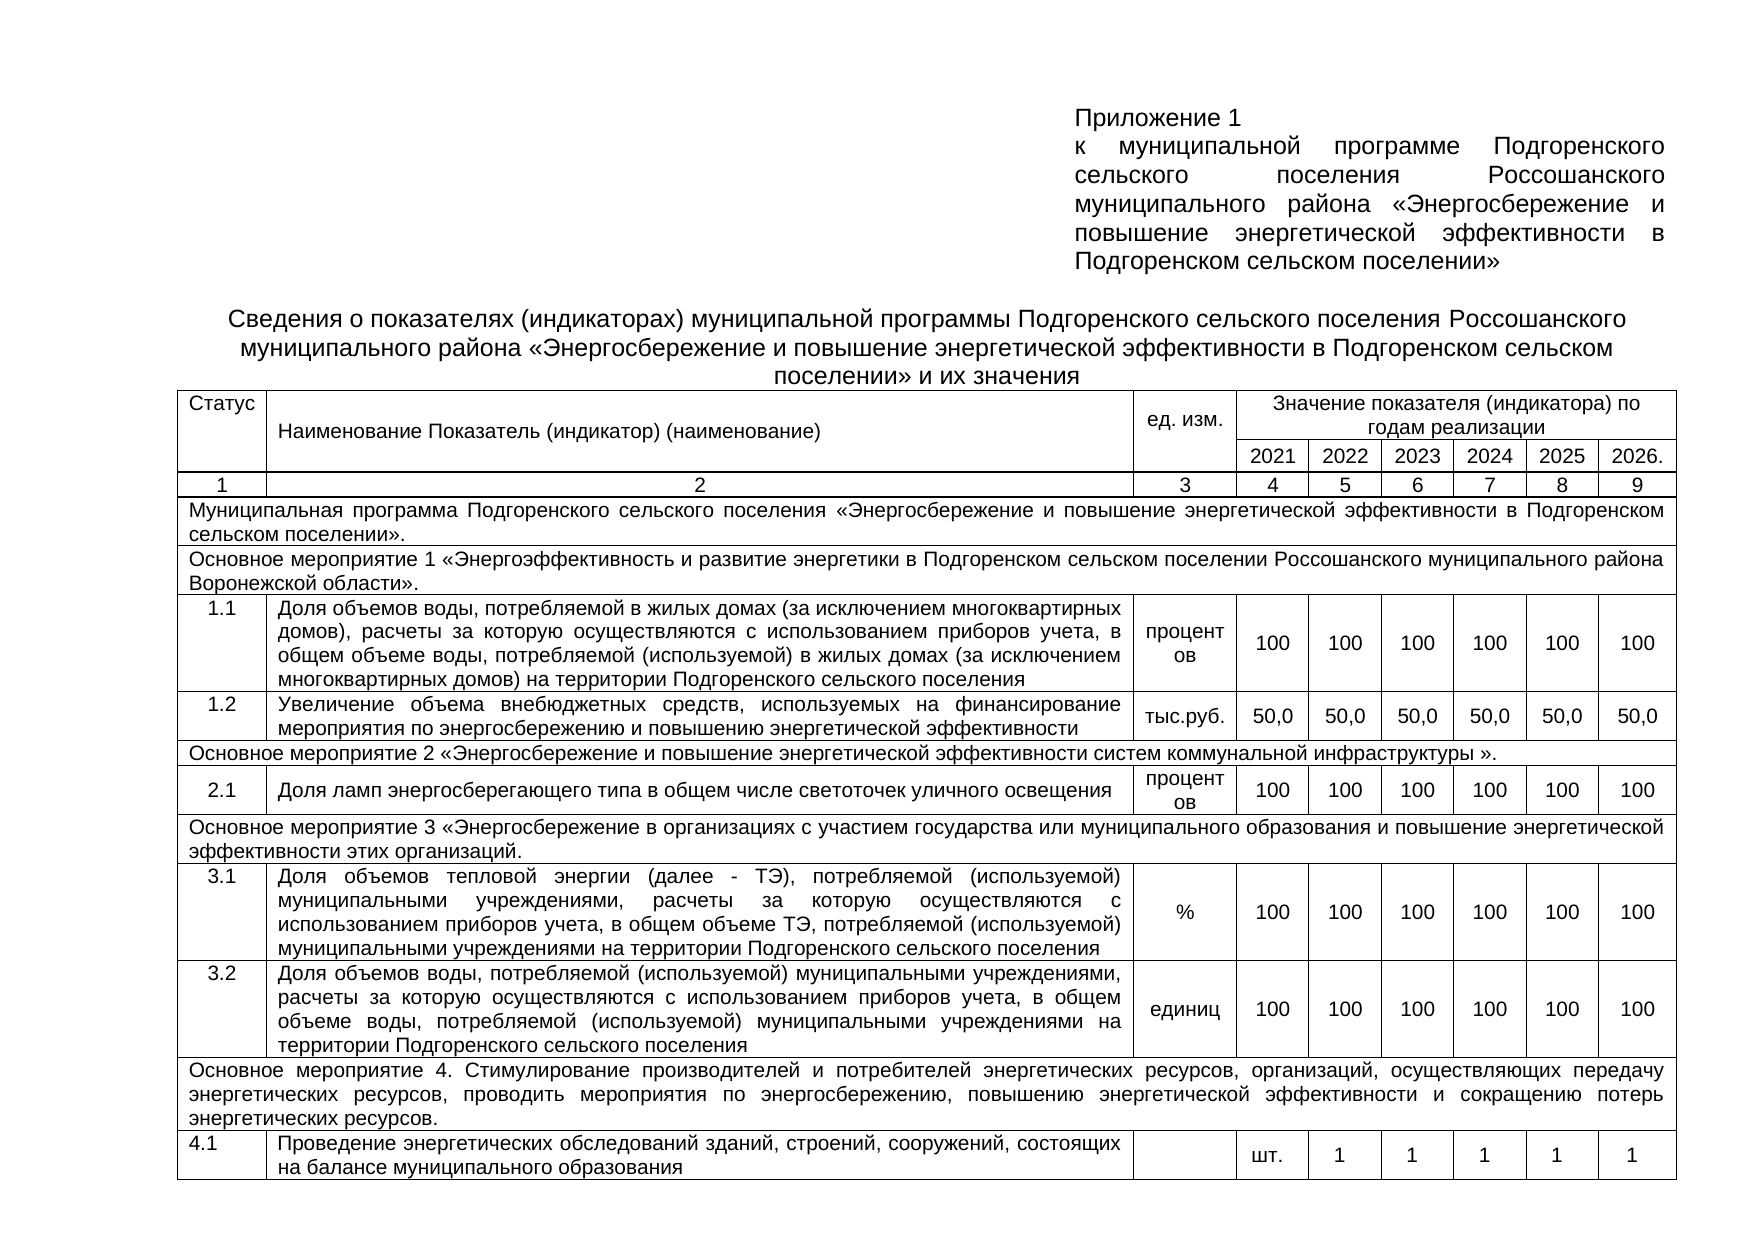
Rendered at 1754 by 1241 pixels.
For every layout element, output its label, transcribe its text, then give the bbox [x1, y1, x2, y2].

table_cell % [1134, 864, 1236, 960]
table_cell 100 [1382, 595, 1453, 691]
table_cell 100 [1527, 595, 1598, 691]
table_cell 2.1 [178, 766, 266, 814]
table_cell 100 [1382, 766, 1453, 814]
table_cell Проведение энергетических обследований зданий, строений, сооружений, состоящих на балансе муниципального образования [267, 1131, 1133, 1179]
table_cell 1.1 [178, 595, 266, 691]
table_cell 100 [1527, 864, 1598, 960]
table_cell [1134, 1131, 1236, 1179]
table_cell 50,0 [1237, 692, 1308, 740]
table_cell 50,0 [1599, 692, 1676, 740]
table_cell 1.2 [178, 692, 266, 740]
table_cell 1 [1527, 1131, 1598, 1179]
table_cell 100 [1309, 595, 1381, 691]
table_cell единиц [1134, 961, 1236, 1057]
table_cell Основное мероприятие 3 «Энергосбережение в организациях с участием государства или муниципального образования и повышение энергетической эффективности этих организаций. [178, 815, 1676, 863]
table_cell 2022 [1309, 440, 1381, 471]
table_cell 4 [1237, 473, 1308, 496]
table_cell 1 [1382, 1131, 1453, 1179]
table_cell 100 [1309, 766, 1381, 814]
table_cell Наименование Показатель (индикатор) (наименование) [267, 391, 1133, 471]
table_cell 100 [1454, 961, 1526, 1057]
table_cell 2 [267, 473, 1133, 496]
table_cell процентов [1134, 595, 1236, 691]
table_cell 100 [1237, 961, 1308, 1057]
table_cell 3.2 [178, 961, 266, 1057]
table_cell процентов [1134, 766, 1236, 814]
table_cell 100 [1454, 766, 1526, 814]
table_cell 100 [1454, 864, 1526, 960]
table_cell Муниципальная программа Подгоренского сельского поселения «Энергосбережение и повышение энергетической эффективности в Подгоренском сельском поселении». [178, 498, 1676, 545]
table_cell ед. изм. [1134, 391, 1236, 471]
table_cell 5 [1309, 473, 1381, 496]
table_cell 2023 [1382, 440, 1453, 471]
table_cell 1 [1309, 1131, 1381, 1179]
table_cell 2024 [1454, 440, 1526, 471]
table_cell Доля объемов тепловой энергии (далее - ТЭ), потребляемой (используемой) муниципальными учреждениями, расчеты за которую осуществляются с использованием приборов учета, в общем объеме ТЭ, потребляемой (используемой) муниципальными учреждениями на территории Подгоренского сельского поселения [267, 864, 1133, 960]
table_cell 100 [1527, 766, 1598, 814]
table_cell 100 [1309, 864, 1381, 960]
table_cell 1 [1454, 1131, 1526, 1179]
table_cell Основное мероприятие 1 «Энергоэффективность и развитие энергетики в Подгоренском сельском поселении Россошанского муниципального района Воронежской области». [178, 546, 1676, 594]
table_cell 4.1 [178, 1131, 266, 1179]
table_cell 100 [1599, 595, 1676, 691]
table_cell 100 [1382, 961, 1453, 1057]
table_cell 7 [1454, 473, 1526, 496]
table_cell Увеличение объема внебюджетных средств, используемых на финансирование мероприятия по энергосбережению и повышению энергетической эффективности [267, 692, 1133, 740]
table_cell 3.1 [178, 864, 266, 960]
table_cell 50,0 [1309, 692, 1381, 740]
table_cell 100 [1237, 766, 1308, 814]
table_cell Значение показателя (индикатора) по годам реализации [1237, 391, 1676, 439]
table_cell Статус [178, 391, 266, 471]
table_cell 100 [1309, 961, 1381, 1057]
table_cell 100 [1599, 864, 1676, 960]
table_cell 1 [178, 473, 266, 496]
table_cell Основное мероприятие 2 «Энергосбережение и повышение энергетической эффективности систем коммунальной инфраструктуры ». [178, 741, 1676, 765]
table_cell 100 [1237, 864, 1308, 960]
table_cell Доля ламп энергосберегающего типа в общем числе светоточек уличного освещения [267, 766, 1133, 814]
table_cell 50,0 [1454, 692, 1526, 740]
table_cell 100 [1527, 961, 1598, 1057]
table_cell 100 [1237, 595, 1308, 691]
table_cell шт. [1237, 1131, 1308, 1179]
table_cell 2026. [1599, 440, 1676, 471]
table_cell Основное мероприятие 4. Стимулирование производителей и потребителей энергетических ресурсов, организаций, осуществляющих передачу энергетических ресурсов, проводить мероприятия по энергосбережению, повышению энергетической эффективности и сокращению потерь энергетических ресурсов. [178, 1058, 1676, 1130]
table_cell 8 [1527, 473, 1598, 496]
table_cell 100 [1382, 864, 1453, 960]
table_cell тыс.руб. [1134, 692, 1236, 740]
table_cell 9 [1599, 473, 1676, 496]
table_cell Доля объемов воды, потребляемой в жилых домах (за исключением многоквартирных домов), расчеты за которую осуществляются с использованием приборов учета, в общем объеме воды, потребляемой (используемой) в жилых домах (за исключением многоквартирных домов) на территории Подгоренского сельского поселения [267, 595, 1133, 691]
table_cell 6 [1382, 473, 1453, 496]
table_cell 100 [1599, 766, 1676, 814]
table_cell 50,0 [1382, 692, 1453, 740]
table_cell 100 [1454, 595, 1526, 691]
table_header Приложение 1 к муниципальной программе Подгоренского сельского поселения Россошанского муниципального района «Энергосбережение и повышение энергетической эффективности в Подгоренском сельском поселении» Сведения о показателях (индикаторах) муниципальной программы Подгоренского сельского поселения Россошанского муниципального района «Энергосбережение и повышение энергетической эффективности в Подгоренском сельском поселении» и их значения [177, 103, 1677, 390]
table_cell 50,0 [1527, 692, 1598, 740]
table_cell 3 [1134, 473, 1236, 496]
table_cell 2021 [1237, 440, 1308, 471]
table_cell 2025 [1527, 440, 1598, 471]
table_cell 1 [1599, 1131, 1676, 1179]
table_cell 100 [1599, 961, 1676, 1057]
table_cell Доля объемов воды, потребляемой (используемой) муниципальными учреждениями, расчеты за которую осуществляются с использованием приборов учета, в общем объеме воды, потребляемой (используемой) муниципальными учреждениями на территории Подгоренского сельского поселения [267, 961, 1133, 1057]
